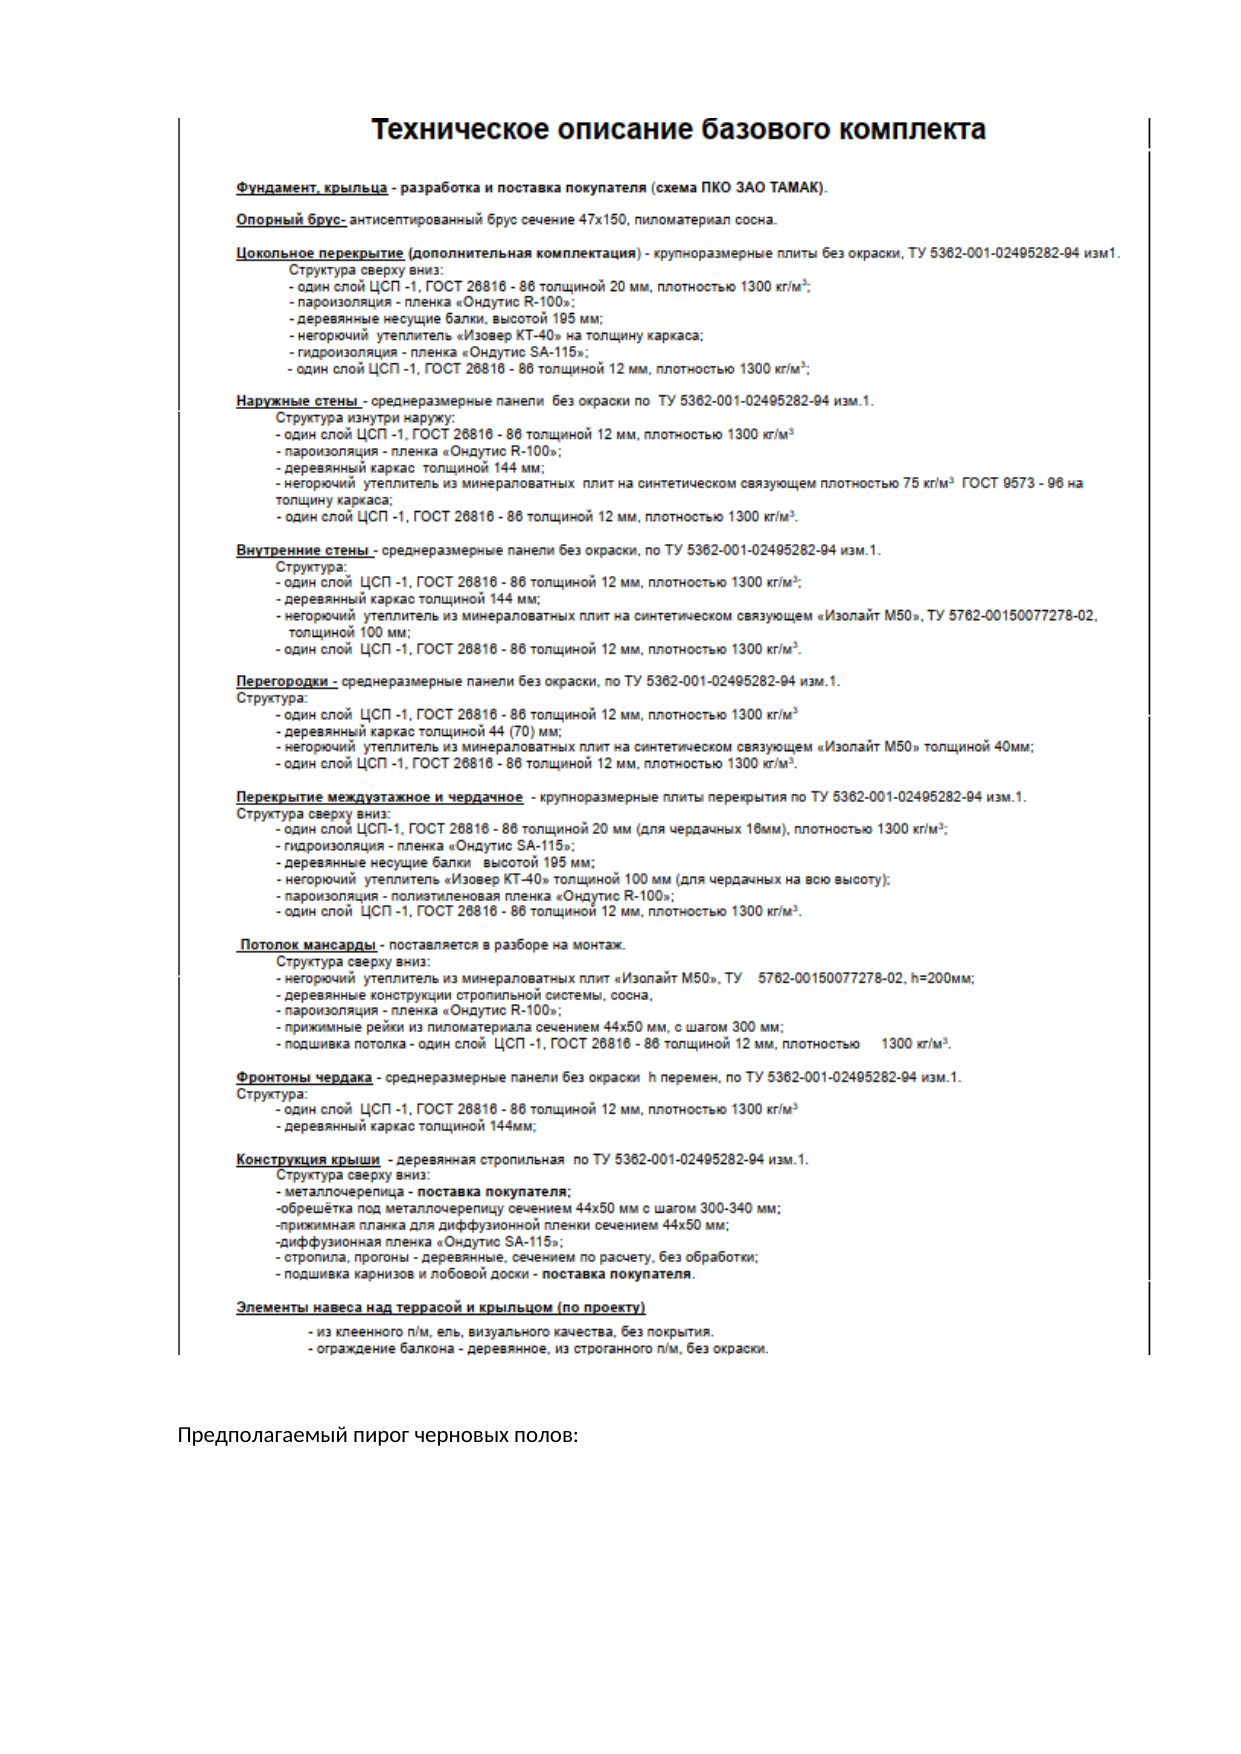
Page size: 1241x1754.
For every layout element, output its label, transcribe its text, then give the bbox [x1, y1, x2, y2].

picture [177, 118, 1152, 1355]
text Предполагаемый пирог черновых полов: [177, 1420, 1152, 1448]
